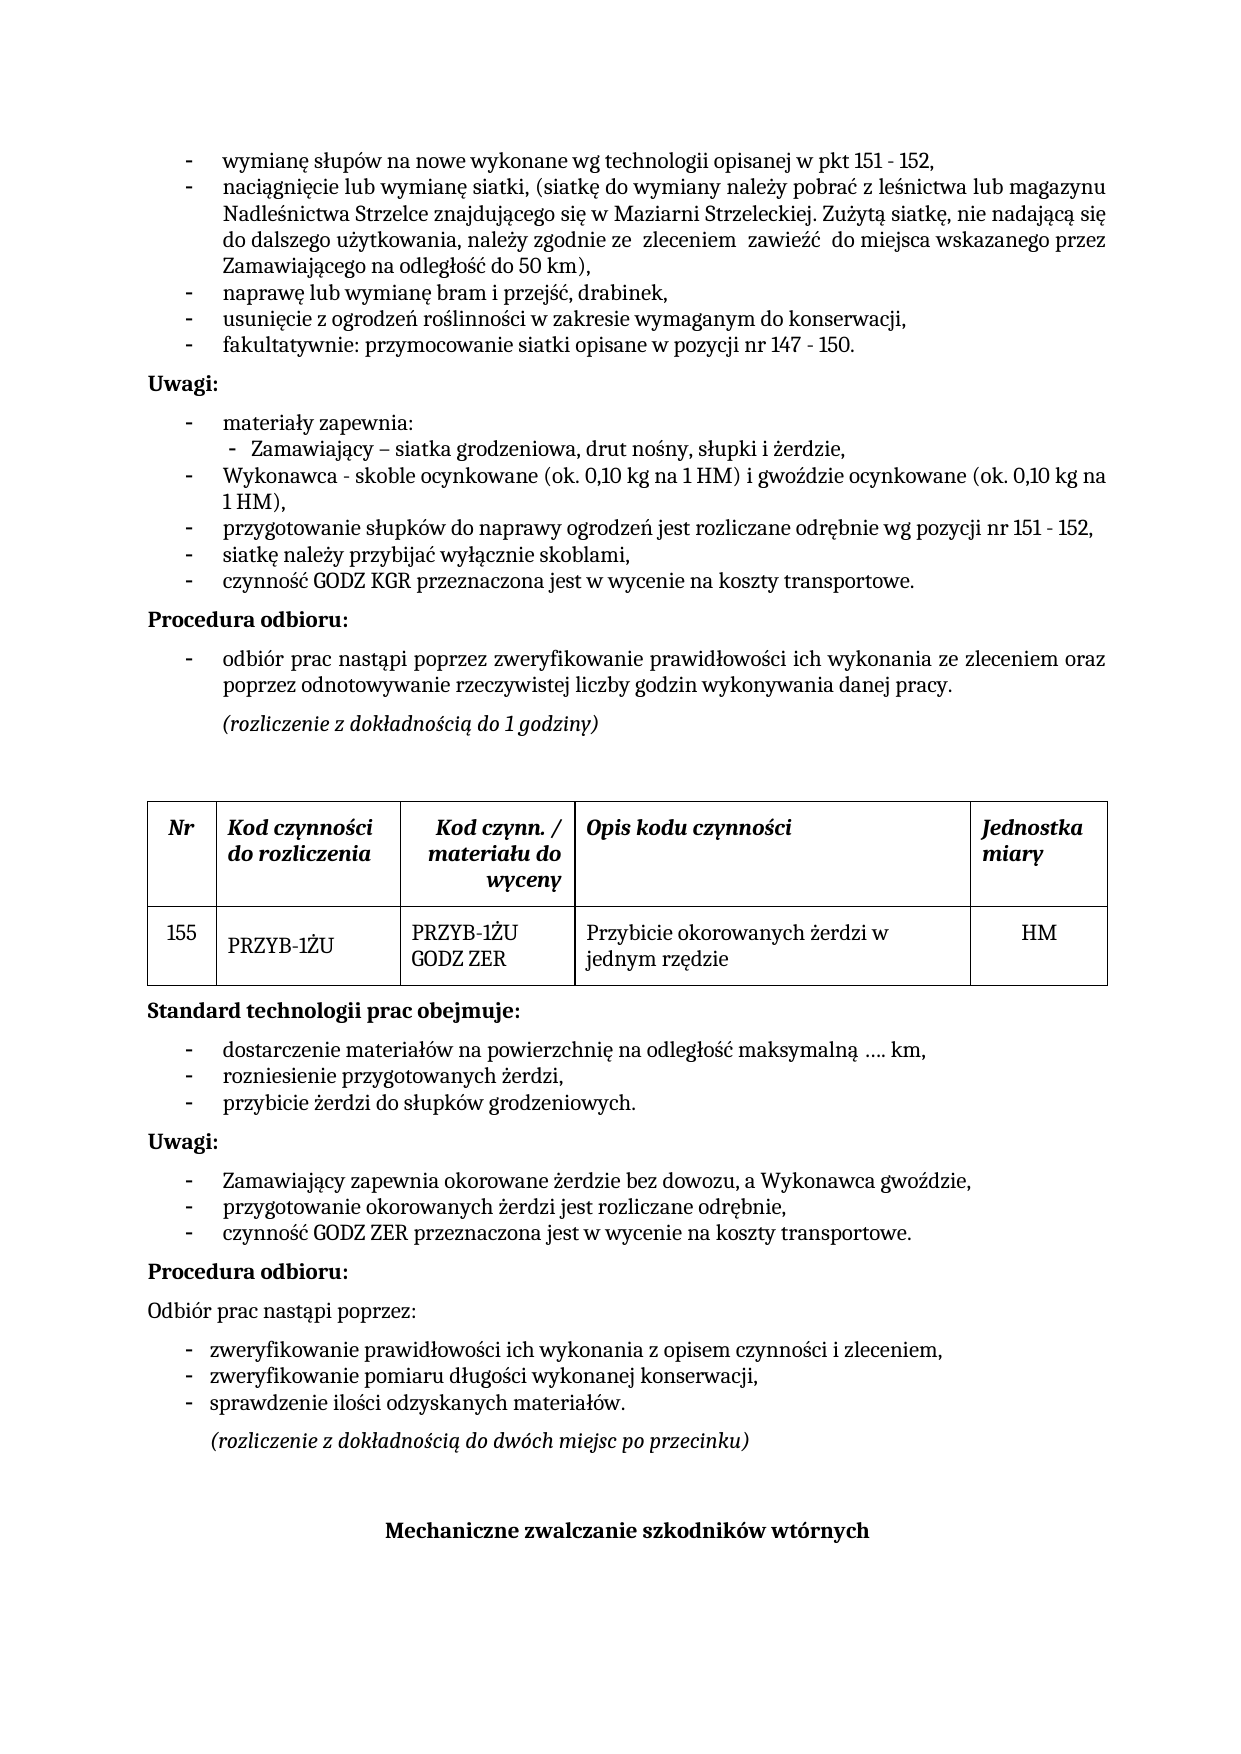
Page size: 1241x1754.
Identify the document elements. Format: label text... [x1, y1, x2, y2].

text Odbiór prac nastąpi poprzez: [148, 1298, 1107, 1324]
list sprawdzenie ilości odzyskanych materiałów. [185, 1389, 1107, 1416]
list usunięcie z ogrodzeń roślinności w zakresie wymaganym do konserwacji, [185, 306, 1107, 332]
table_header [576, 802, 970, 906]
text Mechaniczne zwalczanie szkodników wtórnych [148, 1518, 1107, 1544]
text Uwagi: [148, 371, 1107, 397]
list przygotowanie okorowanych żerdzi jest rozliczane odrębnie, [185, 1194, 1107, 1220]
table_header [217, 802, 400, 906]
text Procedura odbioru: [148, 607, 1107, 633]
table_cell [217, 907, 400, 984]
list czynność GODZ ZER przeznaczona jest w wycenie na koszty transportowe. [185, 1220, 1107, 1246]
list zweryfikowanie pomiaru długości wykonanej konserwacji, [185, 1363, 1107, 1389]
list przybicie żerdzi do słupków grodzeniowych. [185, 1090, 1107, 1116]
text Standard technologii prac obejmuje: [148, 998, 1107, 1024]
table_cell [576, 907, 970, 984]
list wymianę słupów na nowe wykonane wg technologii opisanej w pkt 151 - 152, [185, 148, 1107, 174]
list Wykonawca - skoble ocynkowane (ok. 0,10 kg na 1 HM) i gwoździe ocynkowane (ok. 0,10 kg na 1 HM), [185, 462, 1107, 515]
list dostarczenie materiałów na powierzchnię na odległość maksymalną …. km, [185, 1037, 1107, 1063]
list odbiór prac nastąpi poprzez zweryfikowanie prawidłowości ich wykonania ze zleceniem oraz poprzez odnotowywanie rzeczywistej liczby godzin wykonywania danej pracy. [185, 646, 1107, 698]
list naciągnięcie lub wymianę siatki, (siatkę do wymiany należy pobrać z leśnictwa lub magazynu Nadleśnictwa Strzelce znajdującego się w Maziarni Strzeleckiej. Zużytą siatkę, nie nadającą się do dalszego użytkowania, należy zgodnie ze zleceniem zawieźć do miejsca wskazanego przez Zamawiającego na odległość do 50 km), [185, 174, 1107, 279]
text (rozliczenie z dokładnością do 1 godziny) [148, 711, 1107, 737]
list rozniesienie przygotowanych żerdzi, [185, 1063, 1107, 1090]
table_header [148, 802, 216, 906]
list siatkę należy przybijać wyłącznie skoblami, [185, 542, 1107, 568]
list Zamawiający – siatka grodzeniowa, drut nośny, słupki i żerdzie, [228, 436, 1107, 462]
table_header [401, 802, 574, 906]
list Zamawiający zapewnia okorowane żerdzie bez dowozu, a Wykonawca gwoździe, [185, 1167, 1107, 1194]
list zweryfikowanie prawidłowości ich wykonania z opisem czynności i zleceniem, [185, 1337, 1107, 1363]
list naprawę lub wymianę bram i przejść, drabinek, [185, 279, 1107, 306]
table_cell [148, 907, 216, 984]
text Procedura odbioru: [148, 1259, 1107, 1285]
text (rozliczenie z dokładnością do dwóch miejsc po przecinku) [148, 1428, 1107, 1454]
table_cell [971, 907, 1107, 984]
list przygotowanie słupków do naprawy ogrodzeń jest rozliczane odrębnie wg pozycji nr 151 - 152, [185, 515, 1107, 542]
text Uwagi: [148, 1128, 1107, 1155]
list czynność GODZ KGR przeznaczona jest w wycenie na koszty transportowe. [185, 568, 1107, 594]
list fakultatywnie: przymocowanie siatki opisane w pozycji nr 147 - 150. [185, 332, 1107, 358]
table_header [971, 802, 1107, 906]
list materiały zapewnia: [185, 410, 1107, 436]
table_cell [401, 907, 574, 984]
